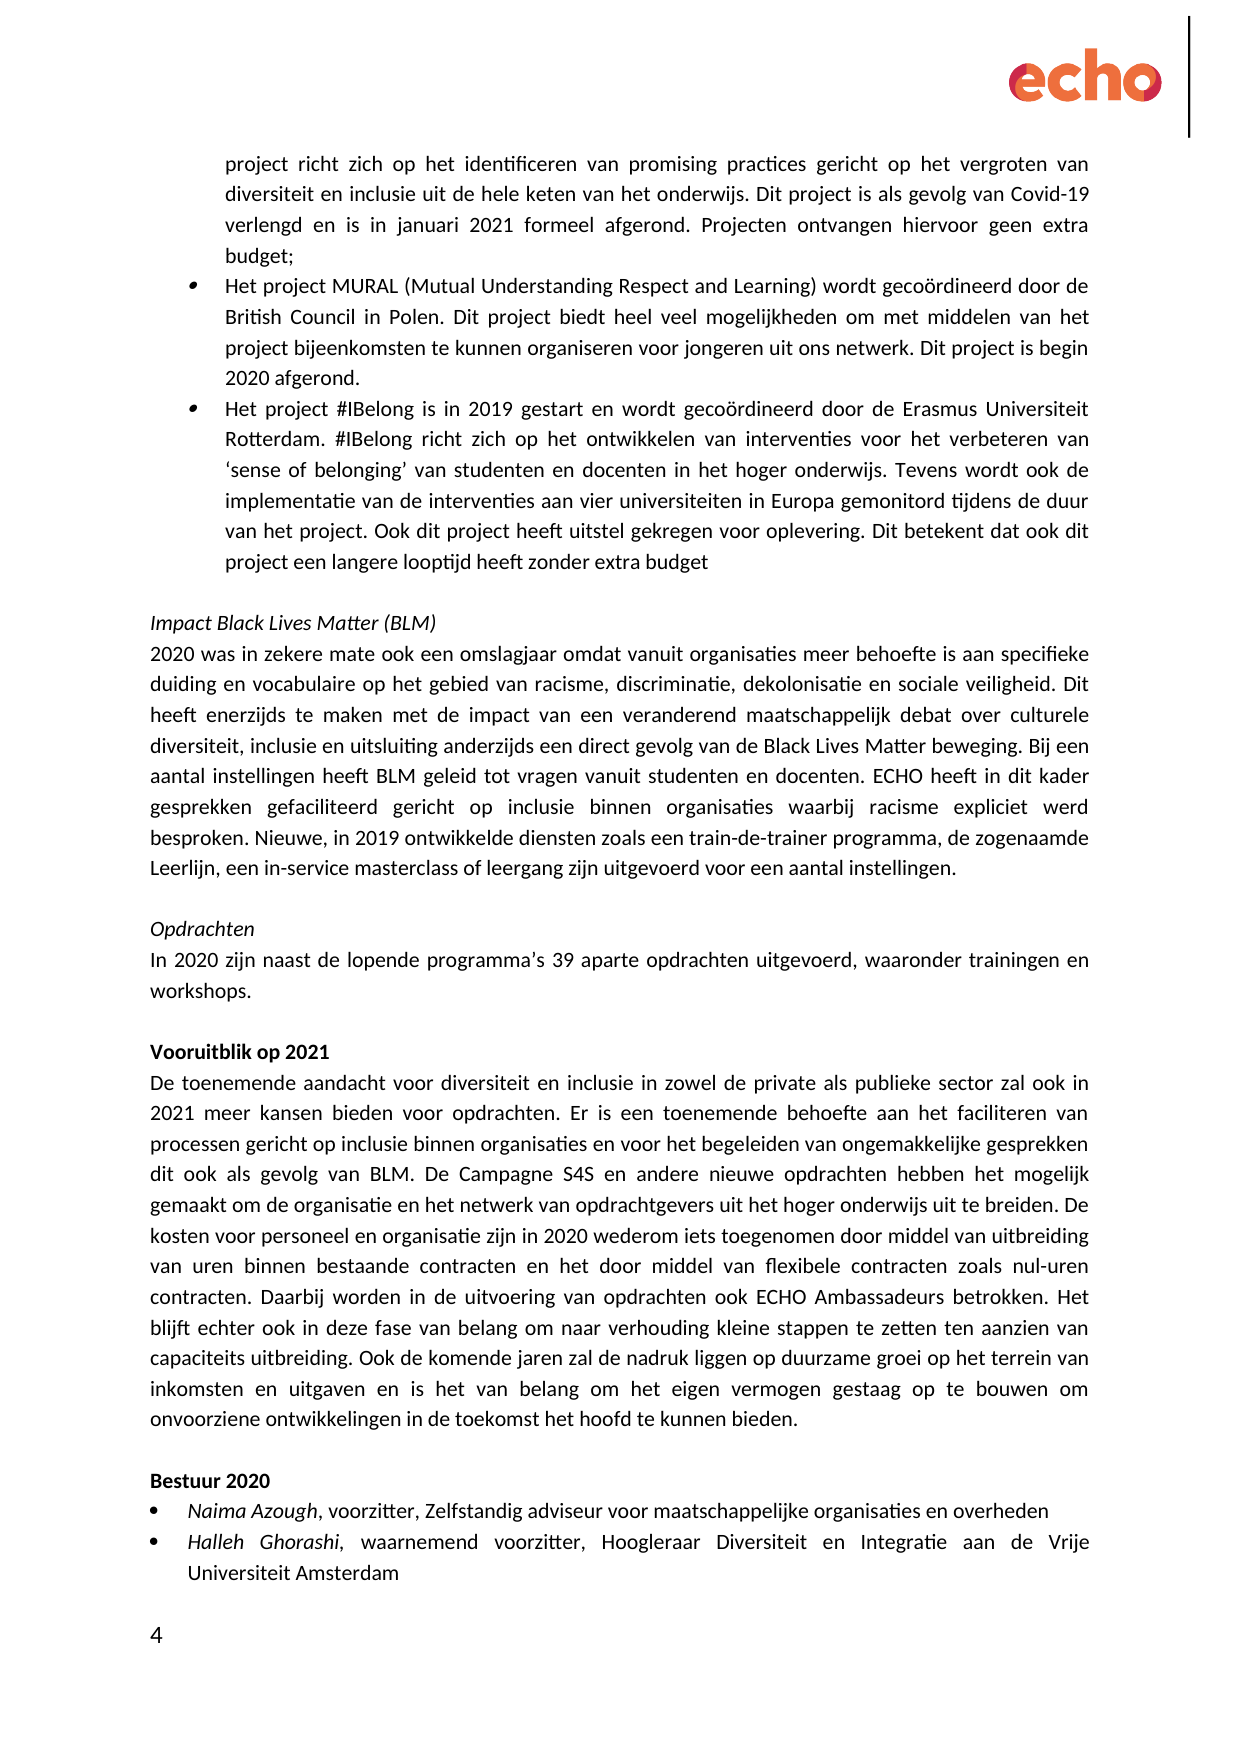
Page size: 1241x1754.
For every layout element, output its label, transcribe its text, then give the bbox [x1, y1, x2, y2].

text De toenemende aandacht voor diversiteit en inclusie in zowel de private als publieke sector zal ook in 2021 meer kansen bieden voor opdrachten. Er is een toenemende behoefte aan het faciliteren van processen gericht op inclusie binnen organisaties en voor het begeleiden van ongemakkelijke gesprekken dit ook als gevolg van BLM. De Campagne S4S en andere nieuwe opdrachten hebben het mogelijk gemaakt om de organisatie en het netwerk van opdrachtgevers uit het hoger onderwijs uit te breiden. De kosten voor personeel en organisatie zijn in 2020 wederom iets toegenomen door middel van uitbreiding van uren binnen bestaande contracten en het door middel van flexibele contracten zoals nul-uren contracten. Daarbij worden in de uitvoering van opdrachten ook ECHO Ambassadeurs betrokken. Het blijft echter ook in deze fase van belang om naar verhouding kleine stappen te zetten ten aanzien van capaciteits uitbreiding. Ook de komende jaren zal de nadruk liggen op duurzame groei op het terrein van inkomsten en uitgaven en is het van belang om het eigen vermogen gestaag op te bouwen om onvoorziene ontwikkelingen in de toekomst het hoofd te kunnen bieden. [150, 1069, 1090, 1432]
text In 2020 zijn naast de lopende programma’s 39 aparte opdrachten uitgevoerd, waaronder trainingen en workshops. [150, 946, 1090, 1003]
list Het project MURAL (Mutual Understanding Respect and Learning) wordt gecoördineerd door de British Council in Polen. Dit project biedt heel veel mogelijkheden om met middelen van het project bijeenkomsten te kunnen organiseren voor jongeren uit ons netwerk. Dit project is begin 2020 afgerond. [187, 272, 1090, 391]
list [187, 150, 1090, 268]
text Bestuur 2020 [150, 1467, 1090, 1493]
text Opdrachten [150, 916, 1090, 942]
list Halleh Ghorashi, waarnemend voorzitter, Hoogleraar Diversiteit en Integratie aan de Vrije Universiteit Amsterdam [150, 1528, 1090, 1585]
text Impact Black Lives Matter (BLM) [150, 609, 1090, 636]
text 2020 was in zekere mate ook een omslagjaar omdat vanuit organisaties meer behoefte is aan specifieke duiding en vocabulaire op het gebied van racisme, discriminatie, dekolonisatie en sociale veiligheid. Dit heeft enerzijds te maken met de impact van een veranderend maatschappelijk debat over culturele diversiteit, inclusie en uitsluiting anderzijds een direct gevolg van de Black Lives Matter beweging. Bij een aantal instellingen heeft BLM geleid tot vragen vanuit studenten en docenten. ECHO heeft in dit kader gesprekken gefaciliteerd gericht op inclusie binnen organisaties waarbij racisme expliciet werd besproken. Nieuwe, in 2019 ontwikkelde diensten zoals een train-de-trainer programma, de zogenaamde Leerlijn, een in-service masterclass of leergang zijn uitgevoerd voor een aantal instellingen. [150, 640, 1090, 881]
list Het project #IBelong is in 2019 gestart en wordt gecoördineerd door de Erasmus Universiteit Rotterdam. #IBelong richt zich op het ontwikkelen van interventies voor het verbeteren van ‘sense of belonging’ van studenten en docenten in het hoger onderwijs. Tevens wordt ook de implementatie van de interventies aan vier universiteiten in Europa gemonitord tijdens de duur van het project. Ook dit project heeft uitstel gekregen voor oplevering. Dit betekent dat ook dit project een langere looptijd heeft zonder extra budget [187, 395, 1090, 575]
text Vooruitblik op 2021 [150, 1038, 1090, 1065]
picture [947, 5, 1214, 166]
list Naima Azough, voorzitter, Zelfstandig adviseur voor maatschappelijke organisaties en overheden [150, 1497, 1090, 1524]
